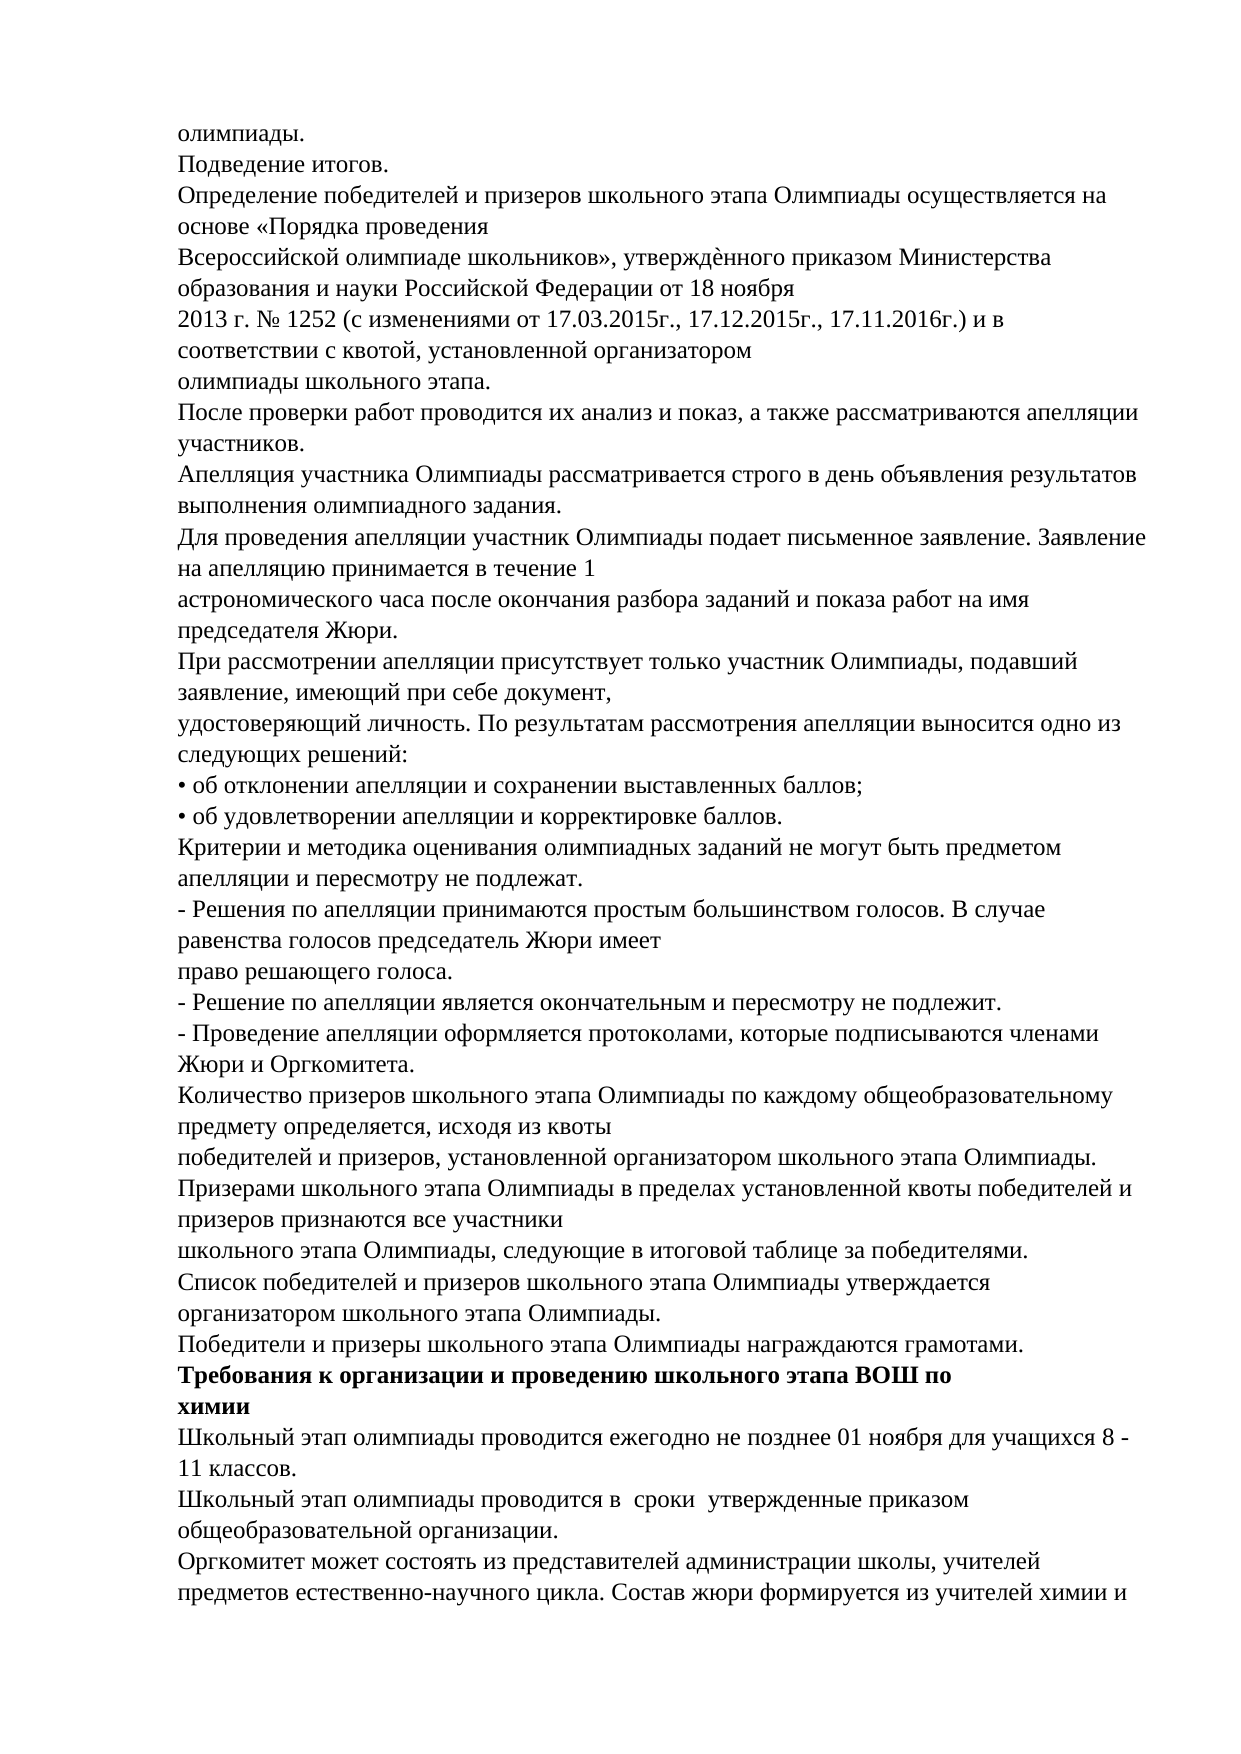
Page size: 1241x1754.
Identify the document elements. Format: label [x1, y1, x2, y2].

text [177, 118, 1152, 1544]
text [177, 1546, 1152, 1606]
